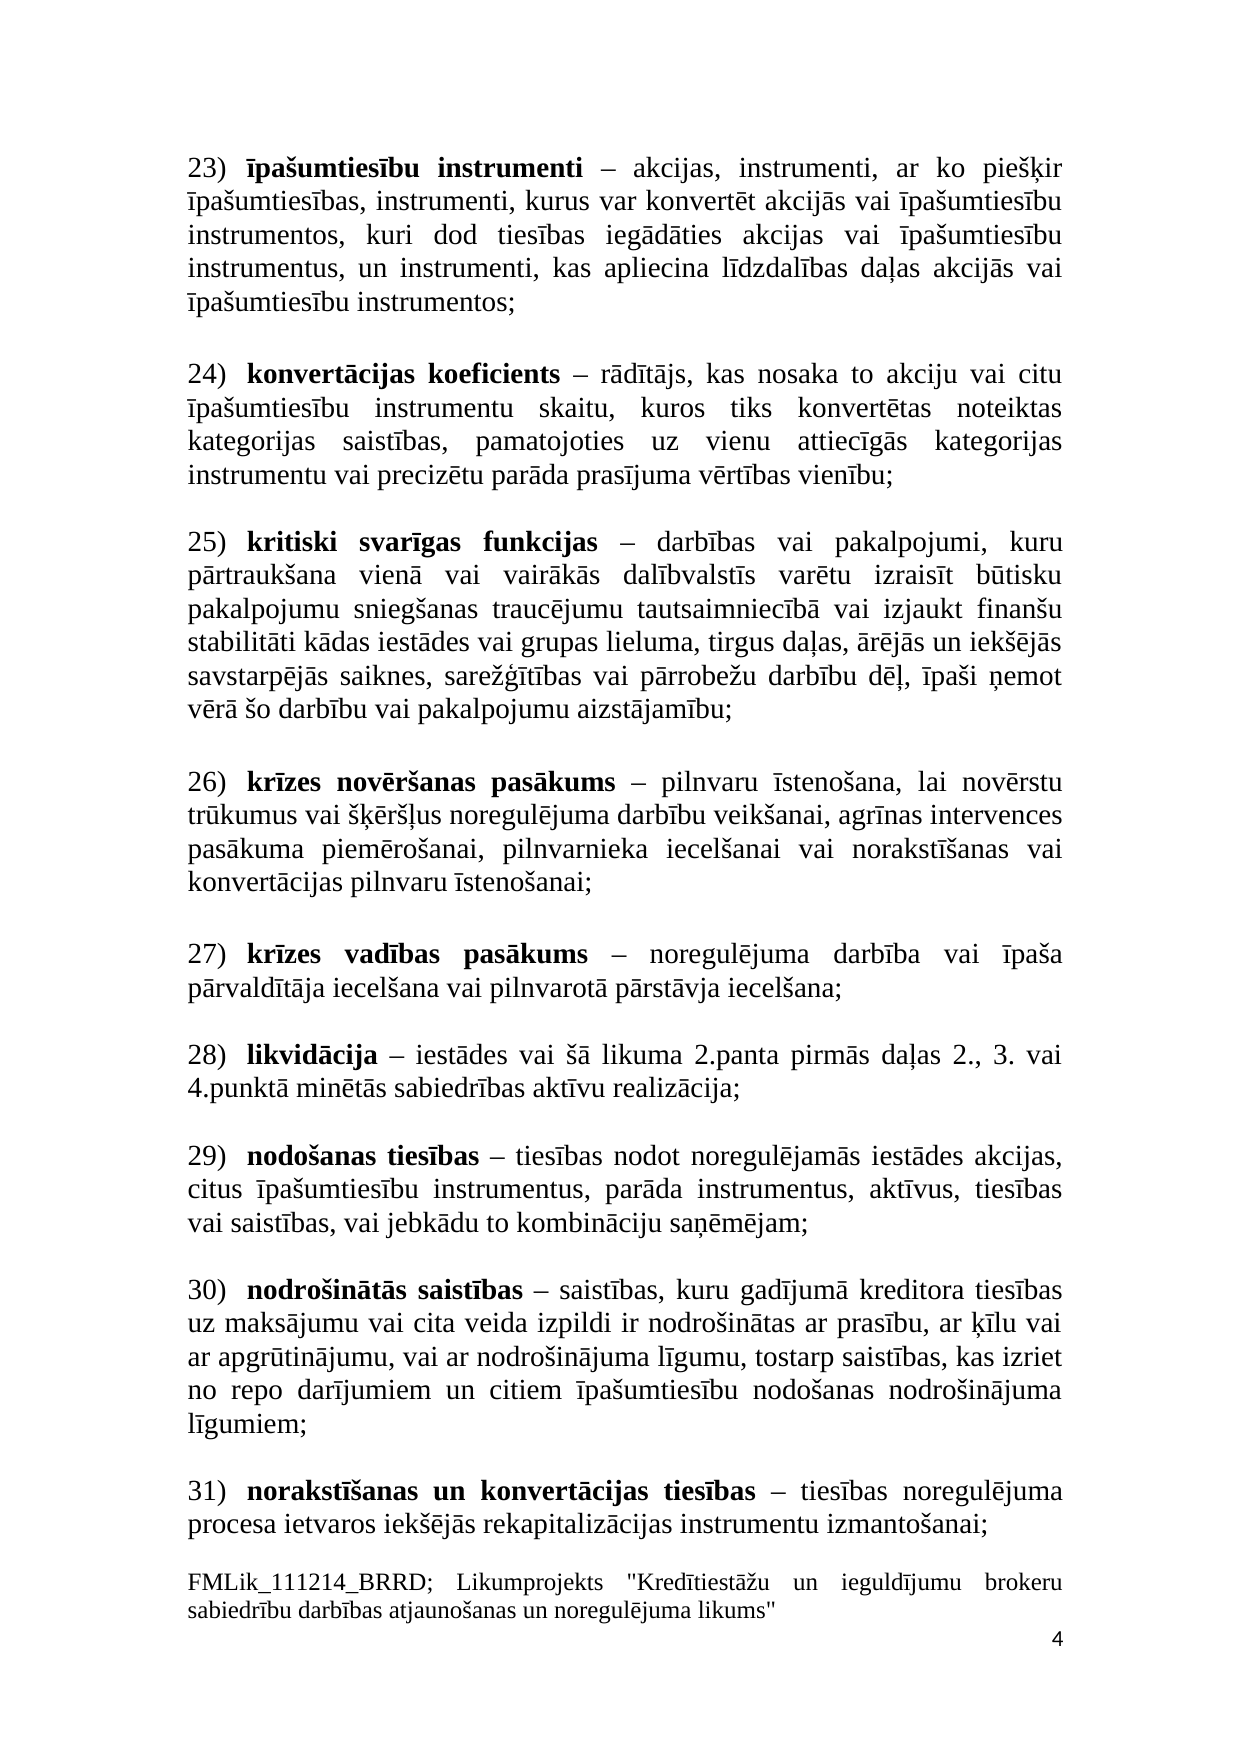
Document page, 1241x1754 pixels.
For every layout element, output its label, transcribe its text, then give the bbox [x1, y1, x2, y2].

list nodošanas tiesības – tiesības nodot noregulējamās iestādes akcijas, citus īpašumtiesību instrumentus, parāda instrumentus, aktīvus, tiesības vai saistības, vai jebkādu to kombināciju saņēmējam; [187, 1138, 1063, 1238]
list krīzes vadības pasākums – noregulējuma darbība vai īpaša pārvaldītāja iecelšana vai pilnvarotā pārstāvja iecelšana; [187, 936, 1063, 1003]
list konvertācijas koeficients – rādītājs, kas nosaka to akciju vai citu īpašumtiesību instrumentu skaitu, kuros tiks konvertētas noteiktas kategorijas saistības, pamatojoties uz vienu attiecīgās kategorijas instrumentu vai precizētu parāda prasījuma vērtības vienību; [187, 356, 1063, 490]
list krīzes novēršanas pasākums – pilnvaru īstenošana, lai novērstu trūkumus vai šķēršļus noregulējuma darbību veikšanai, agrīnas intervences pasākuma piemērošanai, pilnvarnieka iecelšanai vai norakstīšanas vai konvertācijas pilnvaru īstenošanai; [187, 764, 1063, 898]
list norakstīšanas un konvertācijas tiesības – tiesības noregulējuma procesa ietvaros iekšējās rekapitalizācijas instrumentu izmantošanai; [187, 1473, 1063, 1540]
list likvidācija – iestādes vai šā likuma 2.panta pirmās daļas 2., 3. vai 4.punktā minētās sabiedrības aktīvu realizācija; [187, 1037, 1063, 1104]
list kritiski svarīgas funkcijas – darbības vai pakalpojumi, kuru pārtraukšana vienā vai vairākās dalībvalstīs varētu izraisīt būtisku pakalpojumu sniegšanas traucējumu tautsaimniecībā vai izjaukt finanšu stabilitāti kādas iestādes vai grupas lieluma, tirgus daļas, ārējās un iekšējās savstarpējās saiknes, sarežģītības vai pārrobežu darbību dēļ, īpaši ņemot vērā šo darbību vai pakalpojumu aizstājamību; [187, 524, 1063, 725]
list nodrošinātās saistības – saistības, kuru gadījumā kreditora tiesības uz maksājumu vai cita veida izpildi ir nodrošinātas ar prasību, ar ķīlu vai ar apgrūtinājumu, vai ar nodrošinājuma līgumu, tostarp saistības, kas izriet no repo darījumiem un citiem īpašumtiesību nodošanas nodrošinājuma līgumiem; [187, 1272, 1063, 1439]
list īpašumtiesību instrumenti – akcijas, instrumenti, ar ko piešķir īpašumtiesības, instrumenti, kurus var konvertēt akcijās vai īpašumtiesību instrumentos, kuri dod tiesības iegādāties akcijas vai īpašumtiesību instrumentus, un instrumenti, kas apliecina līdzdalības daļas akcijās vai īpašumtiesību instrumentos; [187, 150, 1063, 318]
